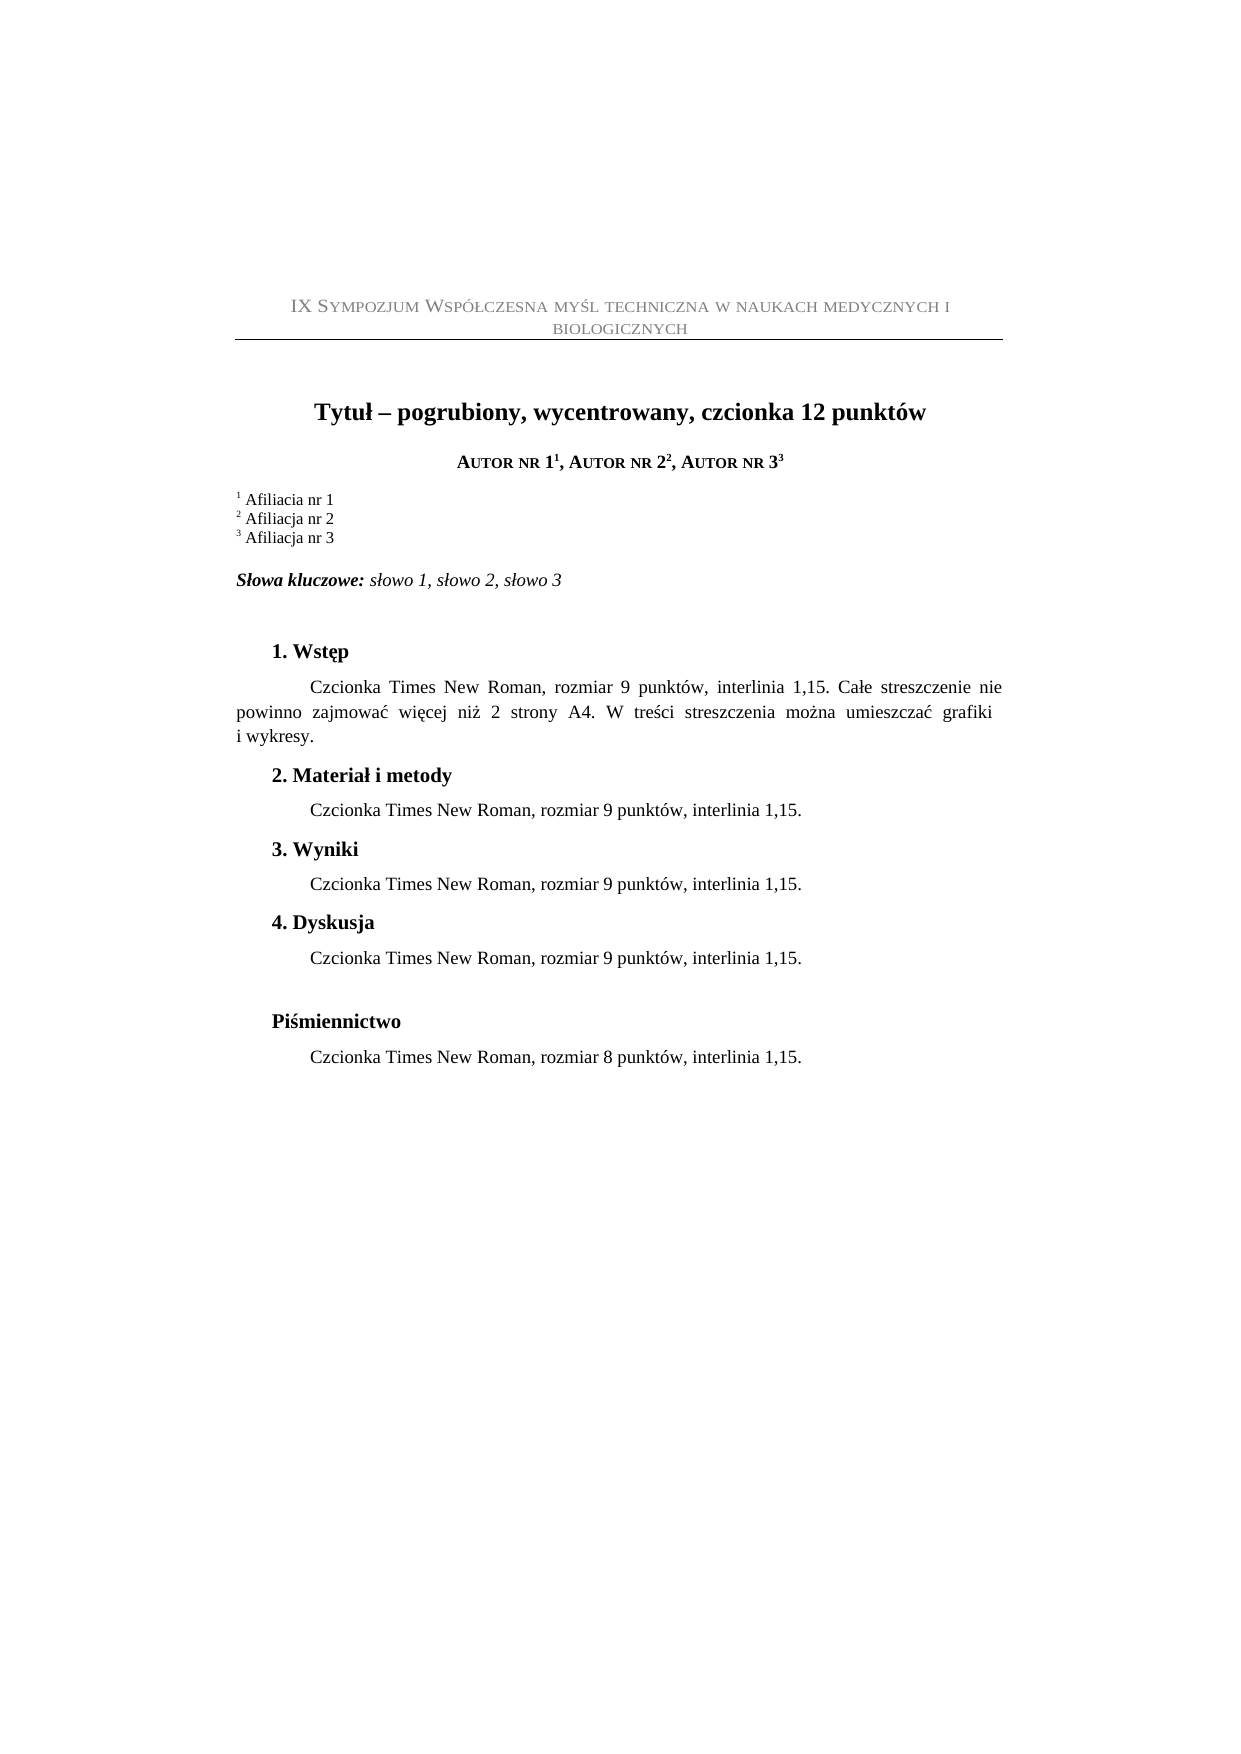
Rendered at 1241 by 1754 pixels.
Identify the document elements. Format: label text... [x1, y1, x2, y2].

text 1. Wstęp [236, 639, 1004, 663]
text 1 Afiliacia nr 1 [236, 489, 1004, 509]
text Tytuł – pogrubiony, wycentrowany, czcionka 12 punktów [236, 397, 1004, 426]
text Autor nr 11, Autor nr 22, Autor nr 33 [236, 451, 1004, 473]
text Piśmiennictwo [236, 1009, 1004, 1033]
text Czcionka Times New Roman, rozmiar 9 punktów, interlinia 1,15. [236, 947, 1004, 968]
text Słowa kluczowe: słowo 1, słowo 2, słowo 3 [236, 568, 1004, 590]
text 4. Dyskusja [236, 910, 1004, 934]
text 2 Afiliacja nr 2 [236, 509, 1004, 528]
text Czcionka Times New Roman, rozmiar 9 punktów, interlinia 1,15. Całe streszczenie nie powinno zajmować więcej niż 2 strony A4. W treści streszczenia można umieszczać grafiki i wykresy. [236, 676, 1004, 747]
text 3. Wyniki [236, 836, 1004, 861]
text 3 Afiliacja nr 3 [236, 528, 1004, 547]
text Czcionka Times New Roman, rozmiar 8 punktów, interlinia 1,15. [236, 1046, 1004, 1067]
text 2. Materiał i metody [236, 763, 1004, 787]
text Czcionka Times New Roman, rozmiar 9 punktów, interlinia 1,15. [236, 873, 1004, 894]
text Czcionka Times New Roman, rozmiar 9 punktów, interlinia 1,15. [236, 799, 1004, 821]
